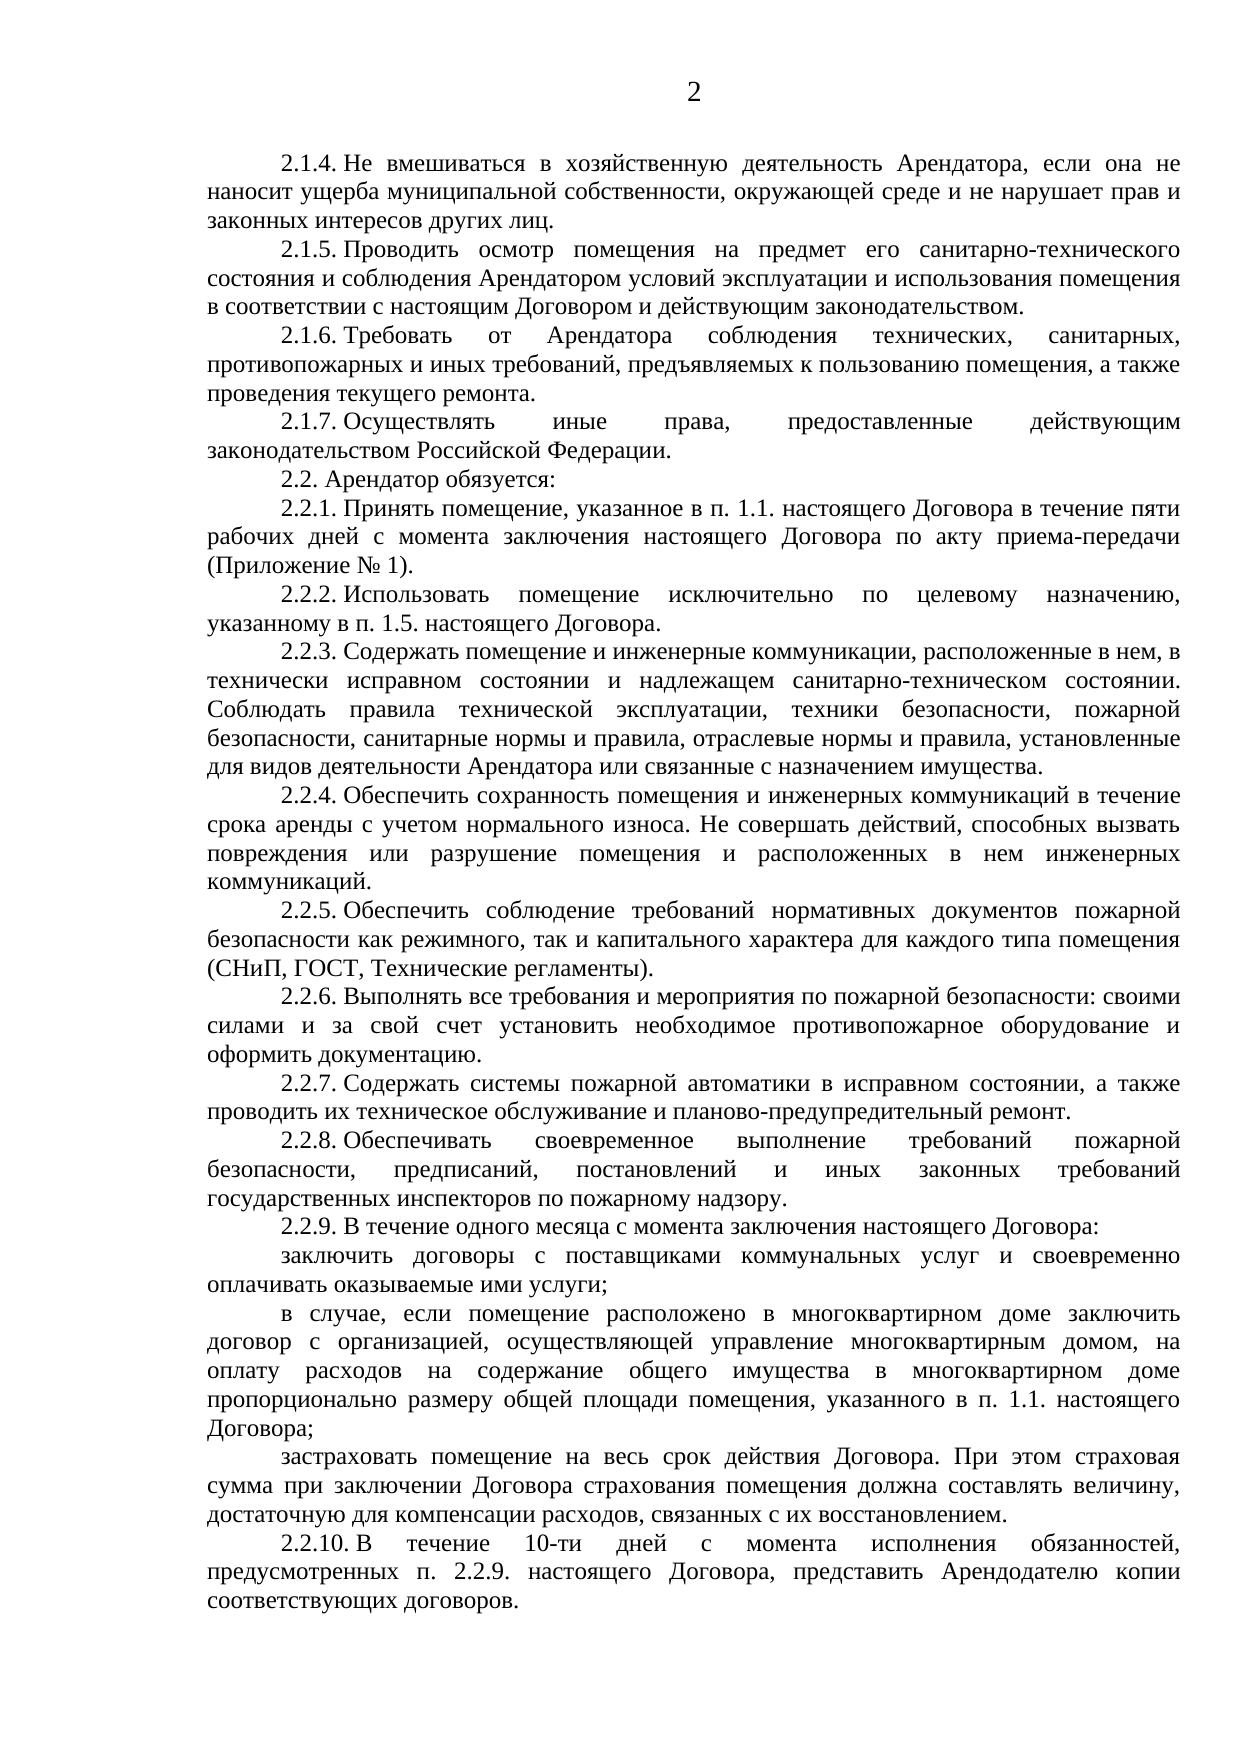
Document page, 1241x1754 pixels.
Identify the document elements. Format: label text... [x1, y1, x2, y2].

text 2.2.7. Содержать системы пожарной автоматики в исправном состоянии, а также проводить их техническое обслуживание и планово-предупредительный ремонт. [207, 1068, 1181, 1125]
text 2.2.2. Использовать помещение исключительно по целевому назначению, указанному в п. 1.5. настоящего Договора. [207, 579, 1181, 636]
text заключить договоры с поставщиками коммунальных услуг и своевременно оплачивать оказываемые ими услуги; [207, 1240, 1181, 1298]
text 2.1.4. Не вмешиваться в хозяйственную деятельность Арендатора, если она не наносит ущерба муниципальной собственности, окружающей среде и не нарушает прав и законных интересов других лиц. [207, 148, 1181, 234]
text 2.2.1. Принять помещение, указанное в п. 1.1. настоящего Договора в течение пяти рабочих дней с момента заключения настоящего Договора по акту приема-передачи (Приложение № 1). [207, 493, 1181, 579]
text 2.2.5. Обеспечить соблюдение требований нормативных документов пожарной безопасности как режимного, так и капитального характера для каждого типа помещения (СНиП, ГОСТ, Технические регламенты). [207, 895, 1181, 981]
text в случае, если помещение расположено в многоквартирном доме заключить договор с организацией, осуществляющей управление многоквартирным домом, на оплату расходов на содержание общего имущества в многоквартирном доме пропорционально размеру общей площади помещения, указанного в п. 1.1. настоящего Договора; [207, 1298, 1181, 1441]
text 2.2. Арендатор обязуется: [207, 464, 1181, 493]
text 2.2.4. Обеспечить сохранность помещения и инженерных коммуникаций в течение срока аренды с учетом нормального износа. Не совершать действий, способных вызвать повреждения или разрушение помещения и расположенных в нем инженерных коммуникаций. [207, 780, 1181, 895]
text 2.1.7. Осуществлять иные права, предоставленные действующим законодательством Российской Федерации. [207, 406, 1181, 464]
text 2.2.10. В течение 10-ти дней с момента исполнения обязанностей, предусмотренных п. 2.2.9. настоящего Договора, представить Арендодателю копии соответствующих договоров. [207, 1528, 1181, 1614]
text 2.2.9. В течение одного месяца с момента заключения настоящего Договора: [207, 1211, 1181, 1240]
text 2.2.6. Выполнять все требования и мероприятия по пожарной безопасности: своими силами и за свой счет установить необходимое противопожарное оборудование и оформить документацию. [207, 981, 1181, 1068]
text 2.1.5. Проводить осмотр помещения на предмет его санитарно-технического состояния и соблюдения Арендатором условий эксплуатации и использования помещения в соответствии с настоящим Договором и действующим законодательством. [207, 234, 1181, 320]
text 2.2.8. Обеспечивать своевременное выполнение требований пожарной безопасности, предписаний, постановлений и иных законных требований государственных инспекторов по пожарному надзору. [207, 1125, 1181, 1211]
text 2.1.6. Требовать от Арендатора соблюдения технических, санитарных, противопожарных и иных требований, предъявляемых к пользованию помещения, а также проведения текущего ремонта. [207, 320, 1181, 406]
text 2.2.3. Содержать помещение и инженерные коммуникации, расположенные в нем, в технически исправном состоянии и надлежащем санитарно-техническом состоянии. Соблюдать правила технической эксплуатации, техники безопасности, пожарной безопасности, санитарные нормы и правила, отраслевые нормы и правила, установленные для видов деятельности Арендатора или связанные с назначением имущества. [207, 636, 1181, 780]
text застраховать помещение на весь срок действия Договора. При этом страховая сумма при заключении Договора страхования помещения должна составлять величину, достаточную для компенсации расходов, связанных с их восстановлением. [207, 1441, 1181, 1528]
